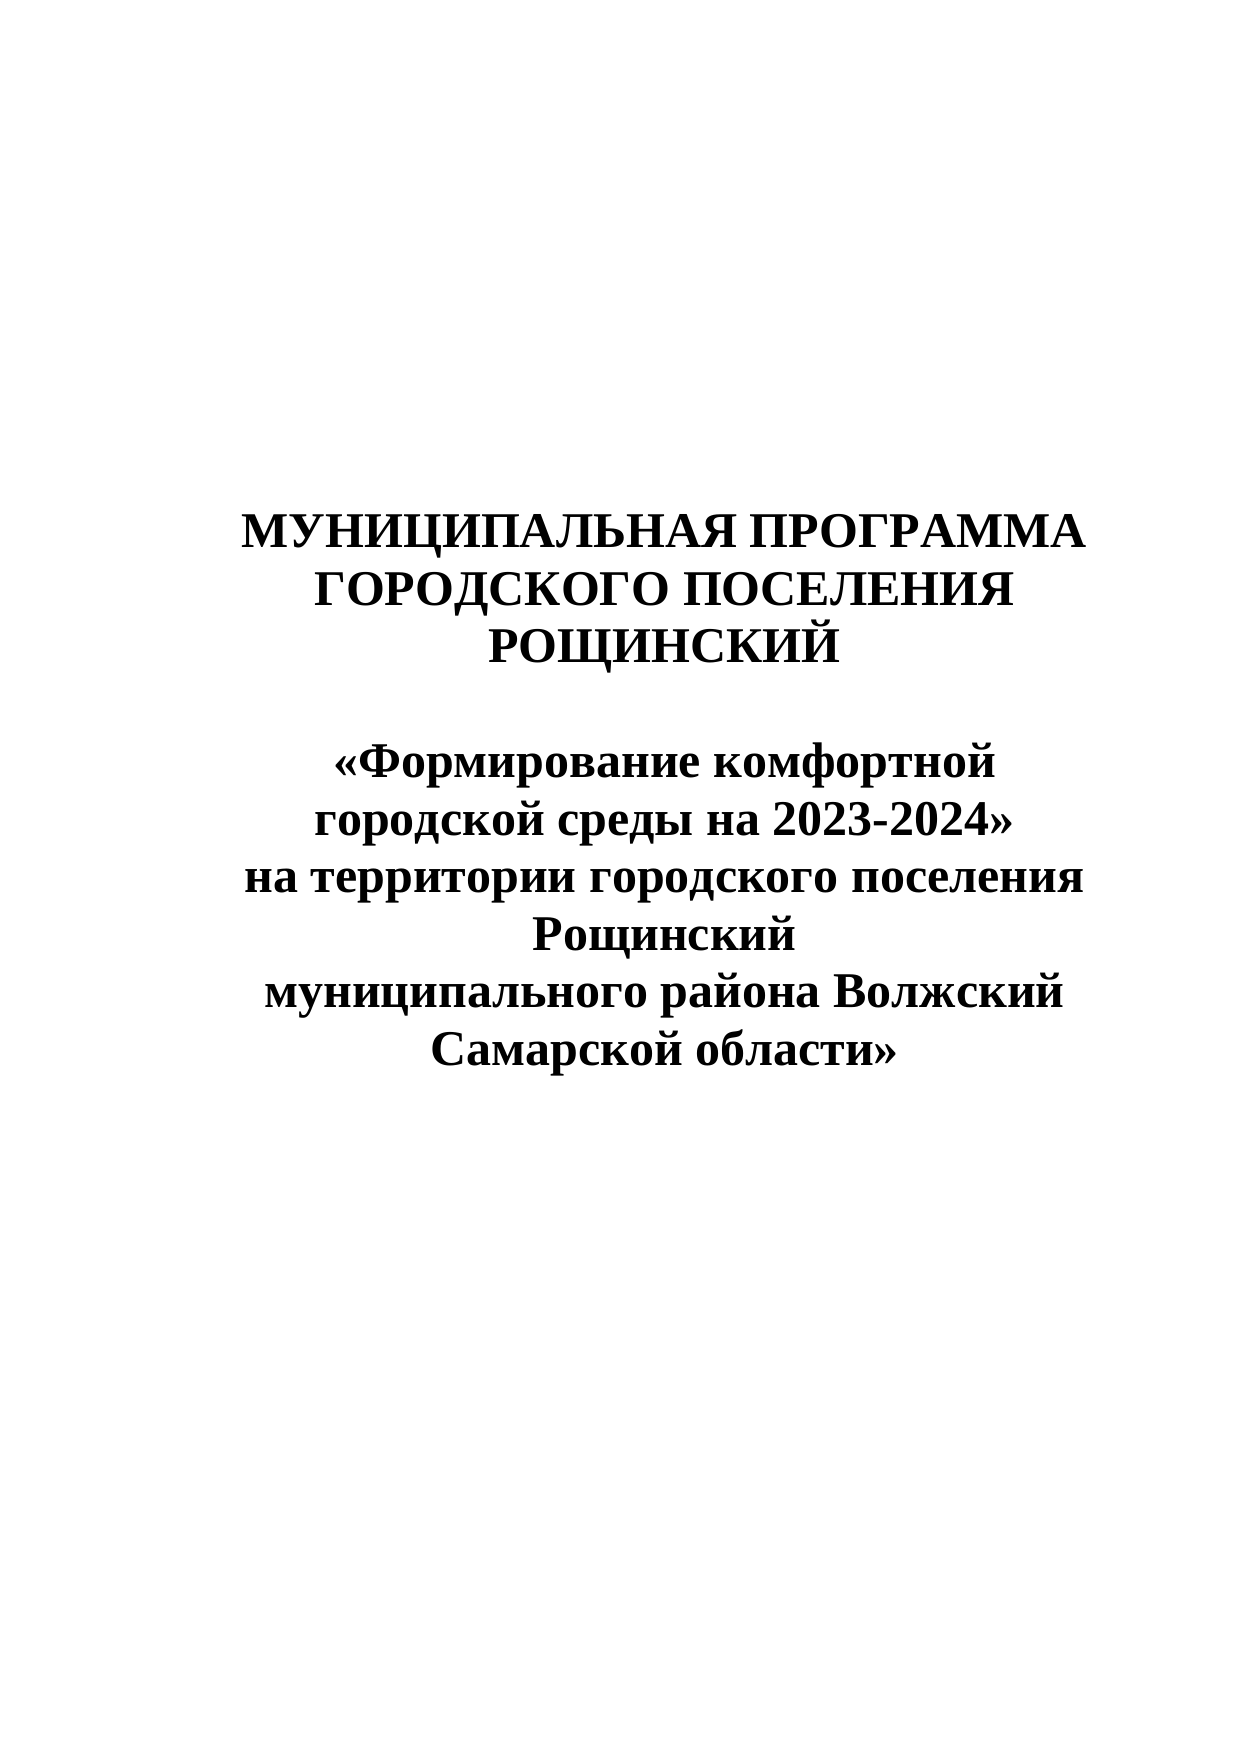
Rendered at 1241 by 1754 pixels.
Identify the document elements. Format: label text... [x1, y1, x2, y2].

text «Формирование комфортной [177, 731, 1152, 788]
text муниципального района Волжский Самарской области» [177, 961, 1152, 1076]
text городской среды на 2023-2024» [177, 788, 1152, 846]
text на территории городского поселения Рощинский [177, 846, 1152, 961]
text МУНИЦИПАЛЬНАЯ ПРОГРАММА [177, 501, 1152, 558]
text ГОРОДСКОГО ПОСЕЛЕНИЯ РОЩИНСКИЙ [177, 558, 1152, 673]
